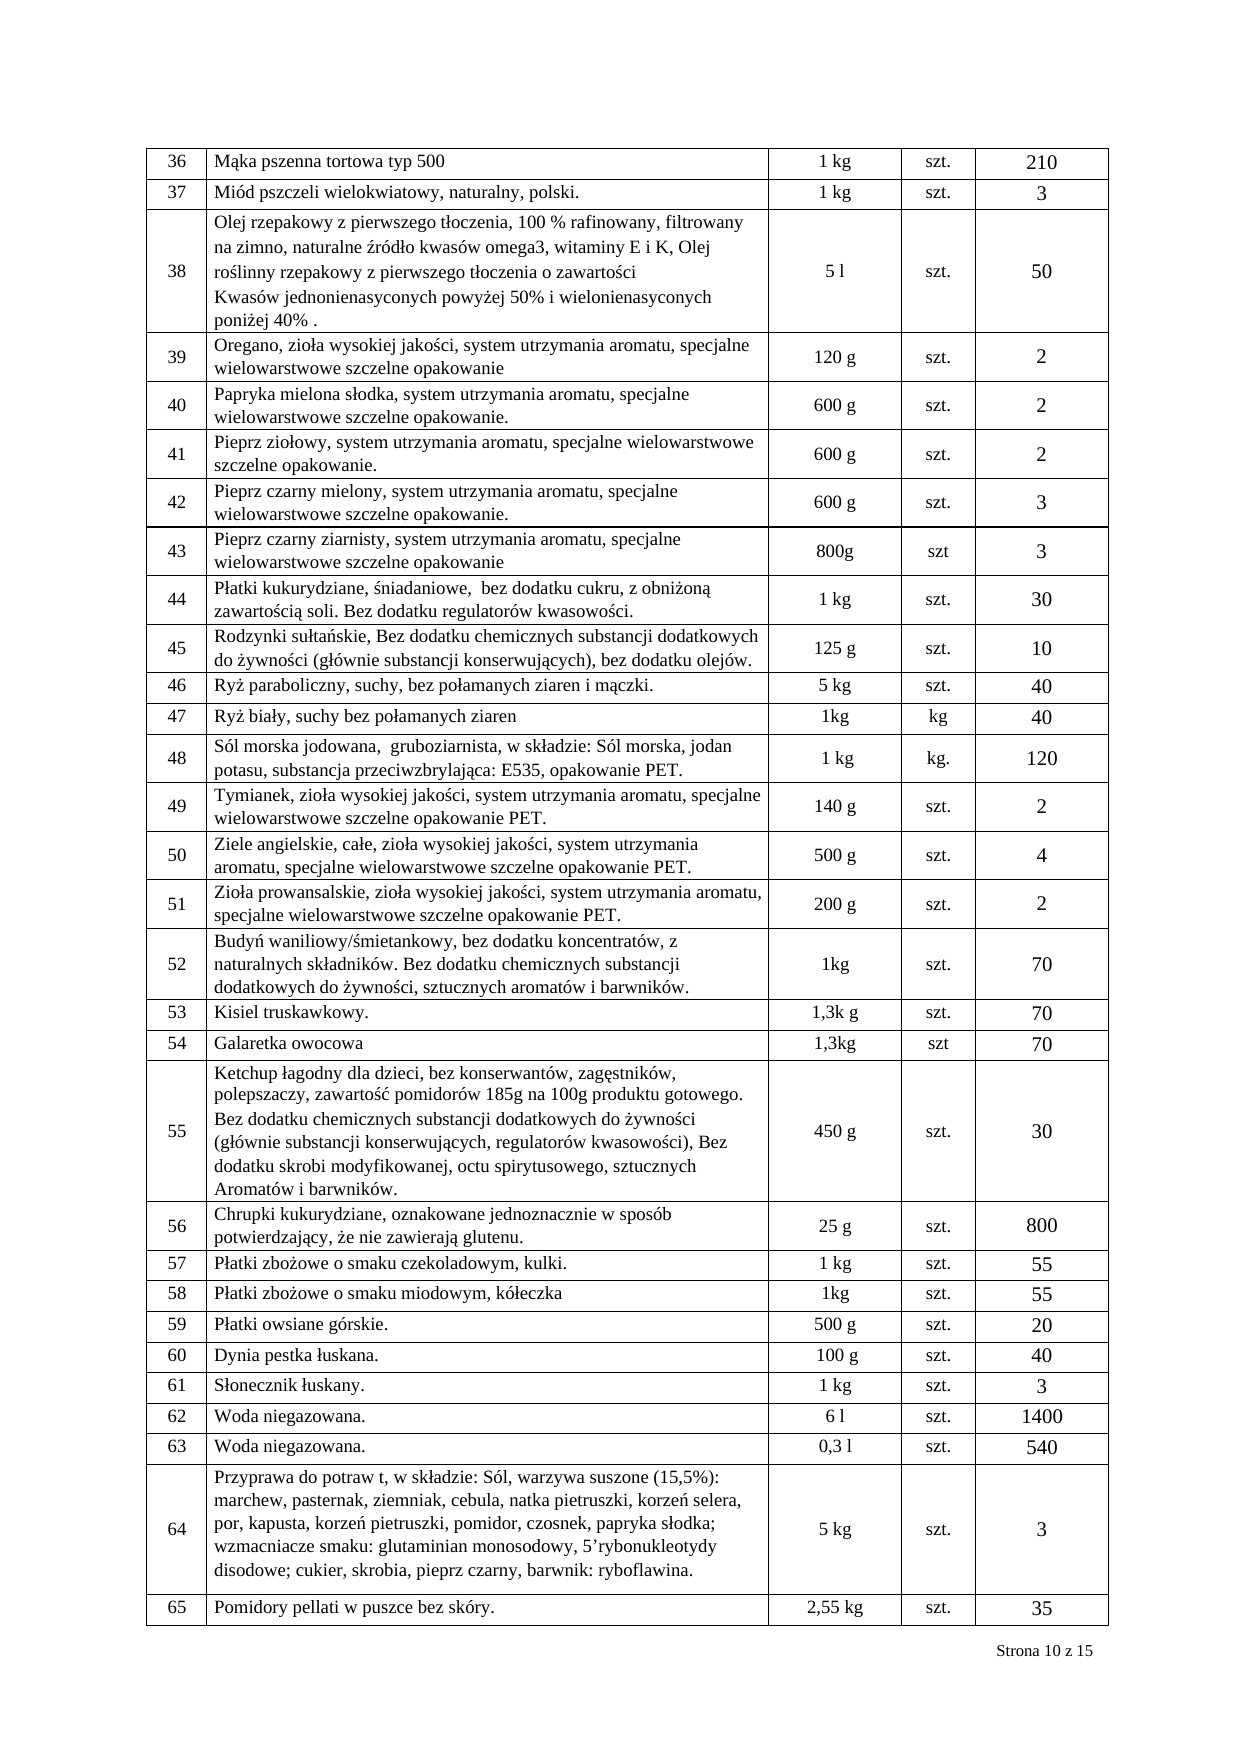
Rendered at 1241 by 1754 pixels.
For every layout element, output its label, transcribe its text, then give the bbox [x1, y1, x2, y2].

table_cell Olej rzepakowy z pierwszego tłoczenia, 100 % rafinowany, filtrowany na zimno, naturalne źródło kwasów omega3, witaminy E i K, Olej roślinny rzepakowy z pierwszego tłoczenia o zawartości Kwasów jednonienasyconych powyżej 50% i wielonienasyconych poniżej 40% . [207, 210, 768, 332]
table_cell szt. [902, 149, 975, 179]
table_cell 41 [147, 430, 206, 478]
table_cell 3 [976, 479, 1108, 526]
table_cell 125 g [769, 625, 901, 672]
table_cell 5 kg [769, 1465, 901, 1594]
table_cell Ketchup łagodny dla dzieci, bez konserwantów, zagęstników, polepszaczy, zawartość pomidorów 185g na 100g produktu gotowego. Bez dodatku chemicznych substancji dodatkowych do żywności (głównie substancji konserwujących, regulatorów kwasowości), Bez dodatku skrobi modyfikowanej, octu spirytusowego, sztucznych Aromatów i barwników. [207, 1061, 768, 1201]
table_cell 55 [976, 1281, 1108, 1311]
table_cell 140 g [769, 783, 901, 831]
table_cell 46 [147, 673, 206, 703]
table_cell 43 [147, 528, 206, 575]
table_cell 1,3kg [769, 1031, 901, 1060]
table_cell szt. [902, 1251, 975, 1280]
table_cell 58 [147, 1281, 206, 1311]
table_cell szt. [902, 1312, 975, 1342]
table_cell 600 g [769, 382, 901, 429]
table_cell 59 [147, 1312, 206, 1342]
table_cell Mąka pszenna tortowa typ 500 [207, 149, 768, 179]
table_cell Galaretka owocowa [207, 1031, 768, 1060]
table_cell szt. [902, 880, 975, 928]
table_cell Dynia pestka łuskana. [207, 1343, 768, 1372]
table_cell 50 [976, 210, 1108, 332]
table_cell szt. [902, 382, 975, 429]
table_cell 3 [976, 1465, 1108, 1594]
table_cell 48 [147, 735, 206, 782]
table_cell szt. [902, 832, 975, 879]
table_cell 100 g [769, 1343, 901, 1372]
table_cell Słonecznik łuskany. [207, 1373, 768, 1403]
table_cell 2 [976, 333, 1108, 381]
table_cell 63 [147, 1434, 206, 1464]
table_cell 2 [976, 880, 1108, 928]
table_cell 1 kg [769, 180, 901, 209]
table_cell 1 kg [769, 1373, 901, 1403]
table_cell 64 [147, 1465, 206, 1594]
table_cell 800 [976, 1202, 1108, 1250]
table_cell szt. [902, 783, 975, 831]
table_cell 2 [976, 783, 1108, 831]
table_cell 55 [976, 1251, 1108, 1280]
table_cell 42 [147, 479, 206, 526]
table_cell 65 [147, 1595, 206, 1625]
table_cell Ziele angielskie, całe, zioła wysokiej jakości, system utrzymania aromatu, specjalne wielowarstwowe szczelne opakowanie PET. [207, 832, 768, 879]
table_cell 500 g [769, 1312, 901, 1342]
table_cell 70 [976, 929, 1108, 999]
table_cell 61 [147, 1373, 206, 1403]
table_cell szt [902, 528, 975, 575]
table_cell Płatki zbożowe o smaku czekoladowym, kulki. [207, 1251, 768, 1280]
table_cell 200 g [769, 880, 901, 928]
table_cell 10 [976, 625, 1108, 672]
table_cell 4 [976, 832, 1108, 879]
table_cell 30 [976, 1061, 1108, 1201]
table_cell 2,55 kg [769, 1595, 901, 1625]
table_cell szt. [902, 1000, 975, 1030]
table_cell 50 [147, 832, 206, 879]
table_cell 450 g [769, 1061, 901, 1201]
table_cell 600 g [769, 479, 901, 526]
table_cell 38 [147, 210, 206, 332]
table_cell kg [902, 704, 975, 733]
table_cell kg. [902, 735, 975, 782]
table_cell 35 [976, 1595, 1108, 1625]
table_cell Płatki kukurydziane, śniadaniowe, bez dodatku cukru, z obniżoną zawartością soli. Bez dodatku regulatorów kwasowości. [207, 576, 768, 623]
table_cell 1kg [769, 704, 901, 733]
table_cell Rodzynki sułtańskie, Bez dodatku chemicznych substancji dodatkowych do żywności (głównie substancji konserwujących), bez dodatku olejów. [207, 625, 768, 672]
table_cell Ryż paraboliczny, suchy, bez połamanych ziaren i mączki. [207, 673, 768, 703]
table_cell 3 [976, 528, 1108, 575]
table_cell 40 [147, 382, 206, 429]
table_cell 60 [147, 1343, 206, 1372]
table_cell szt. [902, 929, 975, 999]
table_cell 53 [147, 1000, 206, 1030]
table_cell szt [902, 1031, 975, 1060]
table_cell 540 [976, 1434, 1108, 1464]
table_cell szt. [902, 180, 975, 209]
table_cell Płatki owsiane górskie. [207, 1312, 768, 1342]
table_cell 57 [147, 1251, 206, 1280]
table_cell 3 [976, 180, 1108, 209]
table_cell szt. [902, 479, 975, 526]
table_cell 47 [147, 704, 206, 733]
table_cell 3 [976, 1373, 1108, 1403]
table_cell 0,3 l [769, 1434, 901, 1464]
table_cell 6 l [769, 1404, 901, 1433]
table_cell Miód pszczeli wielokwiatowy, naturalny, polski. [207, 180, 768, 209]
table_cell 1kg [769, 1281, 901, 1311]
table_cell szt. [902, 1281, 975, 1311]
table_cell 210 [976, 149, 1108, 179]
table_cell szt. [902, 1595, 975, 1625]
table_cell 52 [147, 929, 206, 999]
table_cell 70 [976, 1031, 1108, 1060]
table_cell 54 [147, 1031, 206, 1060]
table_cell Pieprz czarny mielony, system utrzymania aromatu, specjalne wielowarstwowe szczelne opakowanie. [207, 479, 768, 526]
table_cell szt. [902, 1061, 975, 1201]
table_cell Pomidory pellati w puszce bez skóry. [207, 1595, 768, 1625]
table_cell 62 [147, 1404, 206, 1433]
table_cell Kisiel truskawkowy. [207, 1000, 768, 1030]
table_cell Zioła prowansalskie, zioła wysokiej jakości, system utrzymania aromatu, specjalne wielowarstwowe szczelne opakowanie PET. [207, 880, 768, 928]
table_cell Papryka mielona słodka, system utrzymania aromatu, specjalne wielowarstwowe szczelne opakowanie. [207, 382, 768, 429]
table_cell 2 [976, 382, 1108, 429]
table_cell 30 [976, 576, 1108, 623]
table_cell 120 g [769, 333, 901, 381]
table_cell Woda niegazowana. [207, 1404, 768, 1433]
table_cell 37 [147, 180, 206, 209]
table_cell 44 [147, 576, 206, 623]
table_cell szt. [902, 1404, 975, 1433]
table_cell 70 [976, 1000, 1108, 1030]
table_cell 1,3k g [769, 1000, 901, 1030]
table_cell Tymianek, zioła wysokiej jakości, system utrzymania aromatu, specjalne wielowarstwowe szczelne opakowanie PET. [207, 783, 768, 831]
table_cell 36 [147, 149, 206, 179]
table_cell 40 [976, 673, 1108, 703]
table_cell szt. [902, 1465, 975, 1594]
table_cell 40 [976, 1343, 1108, 1372]
table_cell szt. [902, 1343, 975, 1372]
table_cell 5 l [769, 210, 901, 332]
table_cell szt. [902, 1434, 975, 1464]
table_cell 1 kg [769, 1251, 901, 1280]
table_cell 39 [147, 333, 206, 381]
table_cell Budyń waniliowy/śmietankowy, bez dodatku koncentratów, z naturalnych składników. Bez dodatku chemicznych substancji dodatkowych do żywności, sztucznych aromatów i barwników. [207, 929, 768, 999]
table_cell szt. [902, 625, 975, 672]
table_cell 1400 [976, 1404, 1108, 1433]
table_cell szt. [902, 1202, 975, 1250]
table_cell szt. [902, 430, 975, 478]
table_cell 120 [976, 735, 1108, 782]
table_cell 20 [976, 1312, 1108, 1342]
table_cell 1 kg [769, 735, 901, 782]
table_cell 49 [147, 783, 206, 831]
table_cell Płatki zbożowe o smaku miodowym, kółeczka [207, 1281, 768, 1311]
table_cell Przyprawa do potraw t, w składzie: Sól, warzywa suszone (15,5%): marchew, pasternak, ziemniak, cebula, natka pietruszki, korzeń selera, por, kapusta, korzeń pietruszki, pomidor, czosnek, papryka słodka; wzmacniacze smaku: glutaminian monosodowy, 5’rybonukleotydy disodowe; cukier, skrobia, pieprz czarny, barwnik: ryboflawina. [207, 1465, 768, 1594]
table_cell szt. [902, 576, 975, 623]
table_cell szt. [902, 333, 975, 381]
table_cell 1 kg [769, 149, 901, 179]
table_cell 56 [147, 1202, 206, 1250]
table_cell 800g [769, 528, 901, 575]
table_cell szt. [902, 673, 975, 703]
table_cell 2 [976, 430, 1108, 478]
table_cell 1 kg [769, 576, 901, 623]
table_cell Pieprz ziołowy, system utrzymania aromatu, specjalne wielowarstwowe szczelne opakowanie. [207, 430, 768, 478]
table_cell Sól morska jodowana, gruboziarnista, w składzie: Sól morska, jodan potasu, substancja przeciwzbrylająca: E535, opakowanie PET. [207, 735, 768, 782]
table_cell Pieprz czarny ziarnisty, system utrzymania aromatu, specjalne wielowarstwowe szczelne opakowanie [207, 528, 768, 575]
table_cell 1kg [769, 929, 901, 999]
table_cell 600 g [769, 430, 901, 478]
table_cell 45 [147, 625, 206, 672]
table_cell szt. [902, 1373, 975, 1403]
table_cell szt. [902, 210, 975, 332]
table_cell Woda niegazowana. [207, 1434, 768, 1464]
table_cell Chrupki kukurydziane, oznakowane jednoznacznie w sposób potwierdzający, że nie zawierają glutenu. [207, 1202, 768, 1250]
table_cell 40 [976, 704, 1108, 733]
table_cell 25 g [769, 1202, 901, 1250]
table_cell Ryż biały, suchy bez połamanych ziaren [207, 704, 768, 733]
table_cell 500 g [769, 832, 901, 879]
table_cell 5 kg [769, 673, 901, 703]
table_cell Oregano, zioła wysokiej jakości, system utrzymania aromatu, specjalne wielowarstwowe szczelne opakowanie [207, 333, 768, 381]
table_cell 55 [147, 1061, 206, 1201]
table_cell 51 [147, 880, 206, 928]
